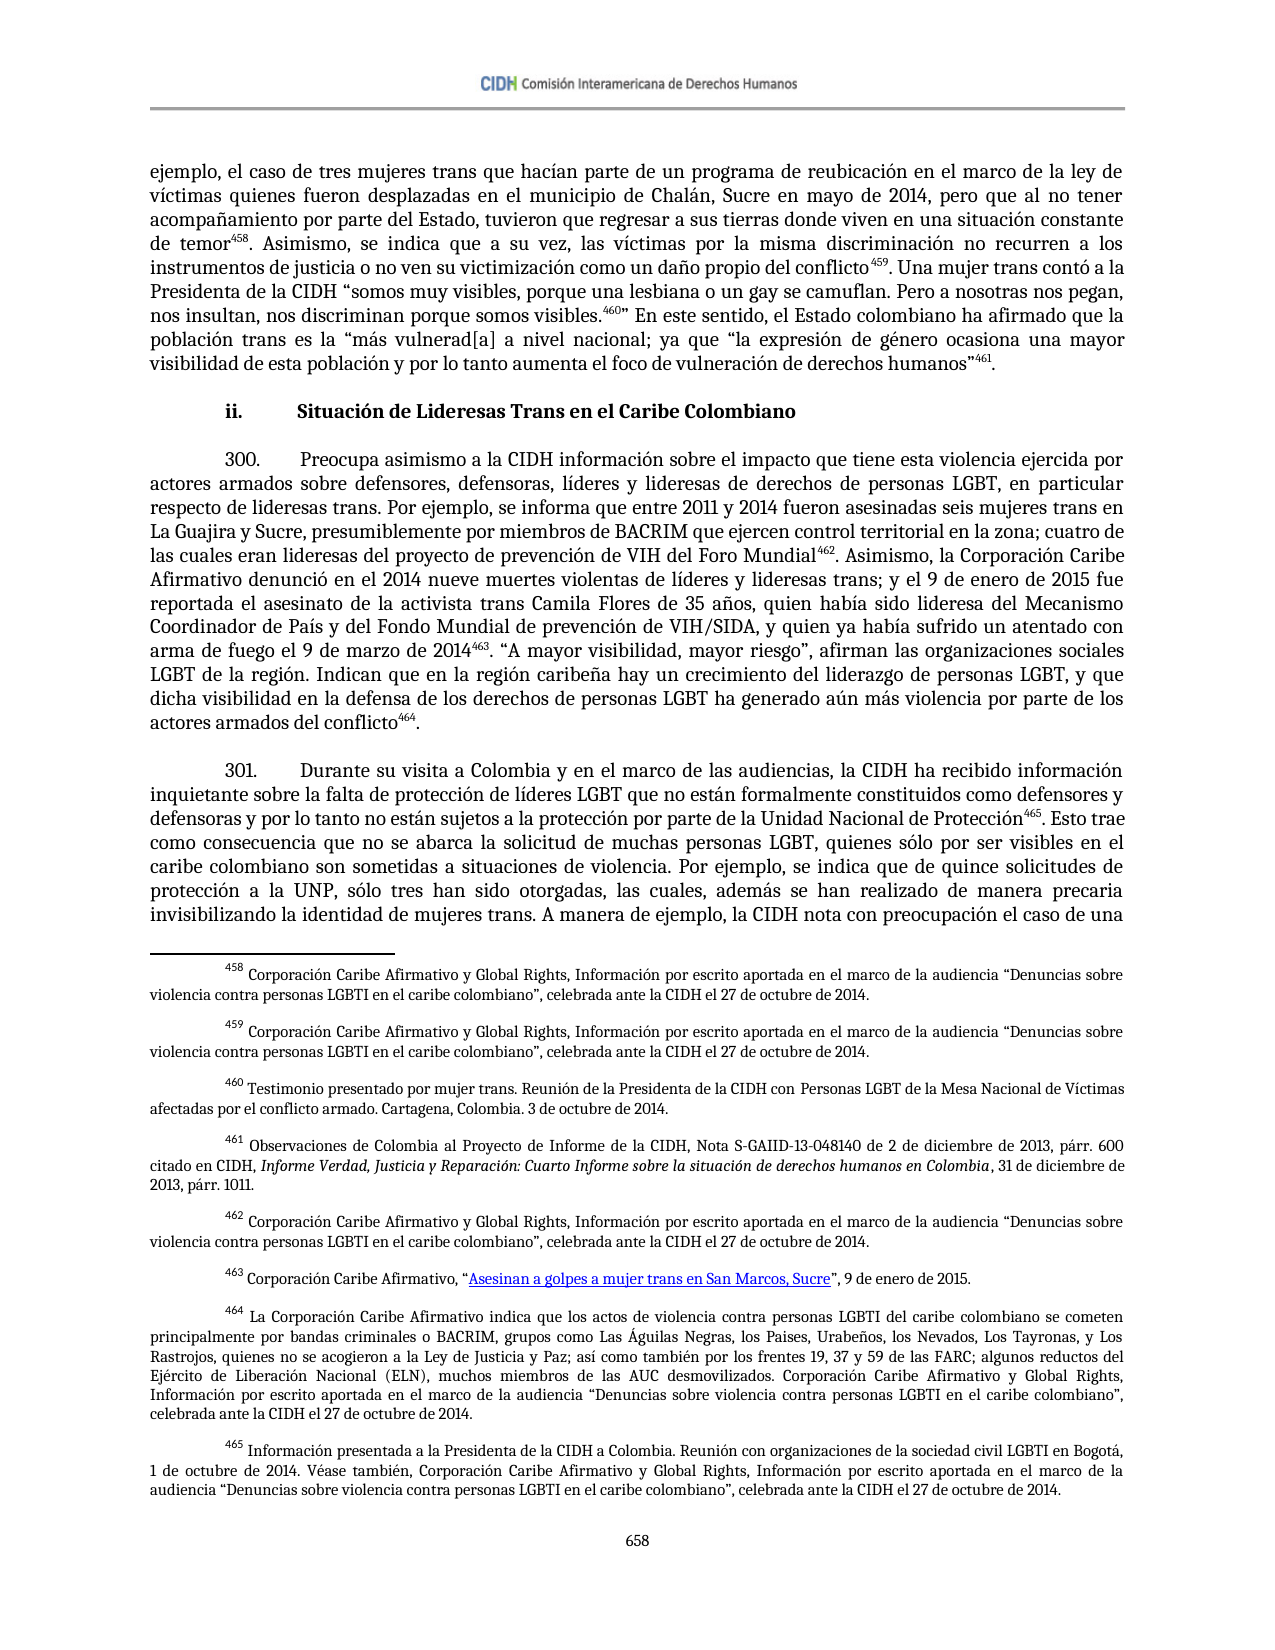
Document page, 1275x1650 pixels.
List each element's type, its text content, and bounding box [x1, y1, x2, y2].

list Respecto de las mujeres trans desplazadas forzosamente por el conflicto interno, se alega que no existe en Colombia medidas efectivas de reparación o enfoque diferencial para darles acogida. Se menciona, por ejemplo, el caso de tres mujeres trans que hacían parte de un programa de reubicación en el marco de la ley de víctimas quienes fueron desplazadas en el municipio de Chalán, Sucre en mayo de 2014, pero que al no tener acompañamiento por parte del Estado, tuvieron que regresar a sus tierras donde viven en una situación constante de temor. Asimismo, se indica que a su vez, las víctimas por la misma discriminación no recurren a los instrumentos de justicia o no ven su victimización como un daño propio del conflicto. Una mujer trans contó a la Presidenta de la CIDH “somos muy visibles, porque una lesbiana o un gay se camuflan. Pero a nosotras nos pegan, nos insultan, nos discriminan porque somos visibles.” En este sentido, el Estado colombiano ha afirmado que la población trans es la “más vulnerad[a] a nivel nacional; ya que “la expresión de género ocasiona una mayor visibilidad de esta población y por lo tanto aumenta el foco de vulneración de derechos humanos”. [150, 160, 1125, 376]
picture [475, 74, 800, 93]
text ii. Situación de Lideresas Trans en el Caribe Colombiano [225, 399, 1125, 423]
list Durante su visita a Colombia y en el marco de las audiencias, la CIDH ha recibido información inquietante sobre la falta de protección de líderes LGBT que no están formalmente constituidos como defensores y defensoras y por lo tanto no están sujetos a la protección por parte de la Unidad Nacional de Protección. Esto trae como consecuencia que no se abarca la solicitud de muchas personas LGBT, quienes sólo por ser visibles en el caribe colombiano son sometidas a situaciones de violencia. Por ejemplo, se indica que de quince solicitudes de protección a la UNP, sólo tres han sido otorgadas, las cuales, además se han realizado de manera precaria invisibilizando la identidad de mujeres trans. A manera de ejemplo, la CIDH nota con preocupación el caso de una mujer trans quien venía desempeñando un trabajo de liderazgo en el municipio de San Onofre en el Golfo de Morrosquillo, y que en enero de 2013 le quemaron su casa mientras se encontraba adentro, razón por la cual acudió a la UNP, alegadamente sin recibir respuesta. En el mes de julio siguiente fue agredida con arma blanca, momento en el cual volvió a acudir a la UNP, alegadamente sin obtener respuesta. Finalmente fue asesinada en el mes de noviembre de 2013. Según la Corporación Caribe Afirmativo se trata de “una muerte que estamos seguros el Estado hubiese podido prevenir” . [150, 759, 1125, 927]
list Preocupa asimismo a la CIDH información sobre el impacto que tiene esta violencia ejercida por actores armados sobre defensores, defensoras, líderes y lideresas de derechos de personas LGBT, en particular respecto de lideresas trans. Por ejemplo, se informa que entre 2011 y 2014 fueron asesinadas seis mujeres trans en La Guajira y Sucre, presumiblemente por miembros de BACRIM que ejercen control territorial en la zona; cuatro de las cuales eran lideresas del proyecto de prevención de VIH del Foro Mundial. Asimismo, la Corporación Caribe Afirmativo denunció en el 2014 nueve muertes violentas de líderes y lideresas trans; y el 9 de enero de 2015 fue reportada el asesinato de la activista trans Camila Flores de 35 años, quien había sido lideresa del Mecanismo Coordinador de País y del Fondo Mundial de prevención de VIH/SIDA, y quien ya había sufrido un atentado con arma de fuego el 9 de marzo de 2014. “A mayor visibilidad, mayor riesgo”, afirman las organizaciones sociales LGBT de la región. Indican que en la región caribeña hay un crecimiento del liderazgo de personas LGBT, y que dicha visibilidad en la defensa de los derechos de personas LGBT ha generado aún más violencia por parte de los actores armados del conflicto. [150, 447, 1125, 735]
